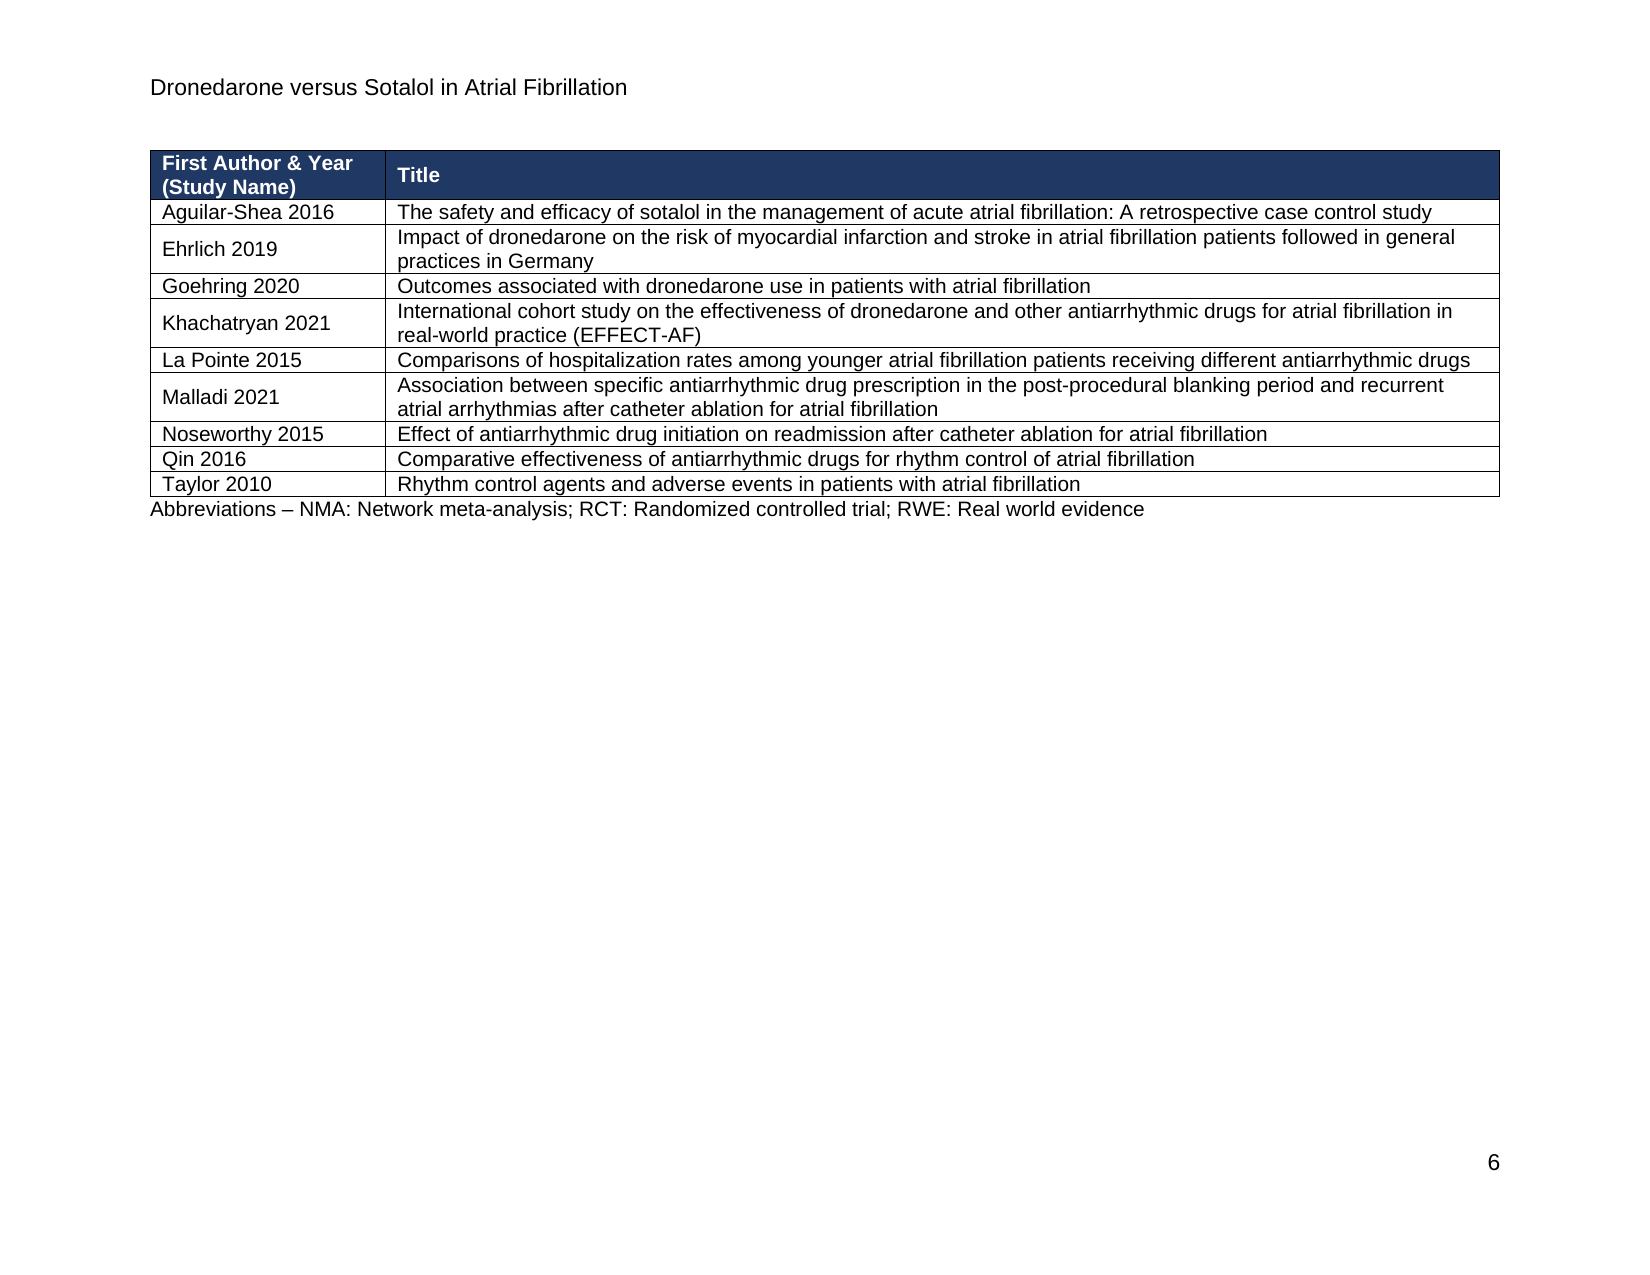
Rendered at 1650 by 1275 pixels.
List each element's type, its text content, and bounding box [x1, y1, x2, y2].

table_cell Qin 2016 [151, 447, 385, 471]
table_cell Taylor 2010 [151, 472, 385, 496]
table_cell Malladi 2021 [151, 373, 385, 421]
table_cell Association between specific antiarrhythmic drug prescription in the post-procedural blanking period and recurrent atrial arrhythmias after catheter ablation for atrial fibrillation [386, 373, 1499, 421]
table_cell The safety and efficacy of sotalol in the management of acute atrial fibrillation: A retrospective case control study [386, 200, 1499, 224]
table_cell Aguilar-Shea 2016 [151, 200, 385, 224]
table_cell International cohort study on the effectiveness of dronedarone and other antiarrhythmic drugs for atrial fibrillation in real-world practice (EFFECT-AF) [386, 299, 1499, 347]
text Abbreviations – NMA: Network meta-analysis; RCT: Randomized controlled trial; RWE: Real world evidence [150, 497, 1500, 521]
table_cell Impact of dronedarone on the risk of myocardial infarction and stroke in atrial fibrillation patients followed in general practices in Germany [386, 225, 1499, 273]
table_cell Goehring 2020 [151, 274, 385, 298]
table_cell Noseworthy 2015 [151, 422, 385, 446]
table_cell Comparative effectiveness of antiarrhythmic drugs for rhythm control of atrial fibrillation [386, 447, 1499, 471]
table_cell Ehrlich 2019 [151, 225, 385, 273]
table_header First Author & Year (Study Name) [151, 151, 385, 199]
table_cell Outcomes associated with dronedarone use in patients with atrial fibrillation [386, 274, 1499, 298]
table_cell Effect of antiarrhythmic drug initiation on readmission after catheter ablation for atrial fibrillation [386, 422, 1499, 446]
table_cell Comparisons of hospitalization rates among younger atrial fibrillation patients receiving different antiarrhythmic drugs [386, 348, 1499, 372]
table_cell Rhythm control agents and adverse events in patients with atrial fibrillation [386, 472, 1499, 496]
table_header Title [386, 151, 1499, 199]
table_cell La Pointe 2015 [151, 348, 385, 372]
table_cell Khachatryan 2021 [151, 299, 385, 347]
